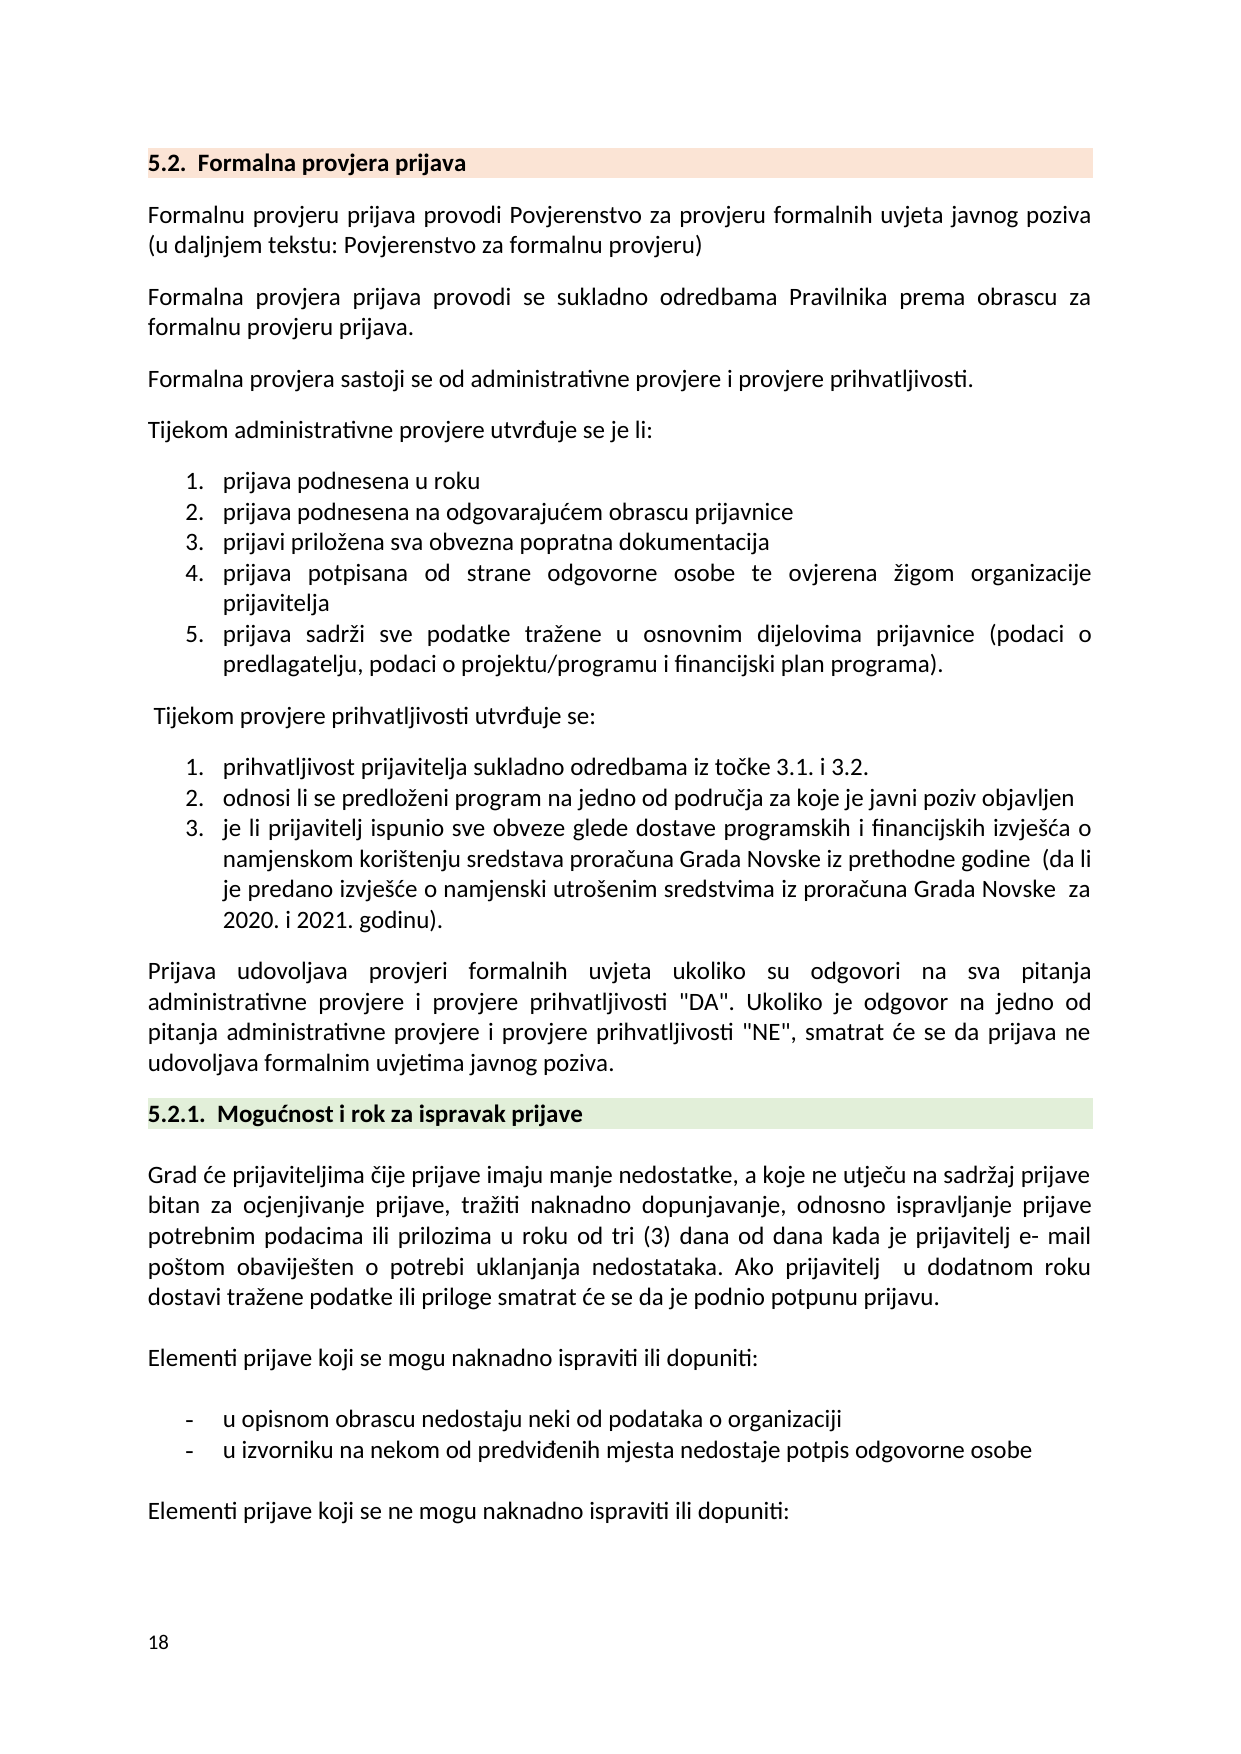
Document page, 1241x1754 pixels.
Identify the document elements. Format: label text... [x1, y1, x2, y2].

text Grad će prijaviteljima čije prijave imaju manje nedostatke, a koje ne utječu na sadržaj prijave bitan za ocjenjivanje prijave, tražiti naknadno dopunjavanje, odnosno ispravljanje prijave potrebnim podacima ili prilozima u roku od tri (3) dana od dana kada je prijavitelj e- mail poštom obaviješten o potrebi uklanjanja nedostataka. Ako prijavitelj u dodatnom roku dostavi tražene podatke ili priloge smatrat će se da je podnio potpunu prijavu. [148, 1159, 1093, 1312]
list u izvorniku na nekom od predviđenih mjesta nedostaje potpis odgovorne osobe [185, 1434, 1093, 1464]
text Formalna provjera prijava provodi se sukladno odredbama Pravilnika prema obrascu za formalnu provjeru prijava. [148, 281, 1093, 342]
text Formalna provjera sastoji se od administrativne provjere i provjere prihvatljivosti. [148, 363, 1093, 393]
text Elementi prijave koji se ne mogu naknadno ispraviti ili dopuniti: [148, 1495, 1093, 1525]
text 5.2.1. Mogućnost i rok za ispravak prijave [148, 1098, 1093, 1129]
list prijava podnesena na odgovarajućem obrascu prijavnice [185, 496, 1093, 526]
list prijavi priložena sva obvezna popratna dokumentacija [185, 526, 1093, 557]
list prijava sadrži sve podatke tražene u osnovnim dijelovima prijavnice (podaci o predlagatelju, podaci o projektu/programu i financijski plan programa). [185, 618, 1093, 679]
text Formalnu provjeru prijava provodi Povjerenstvo za provjeru formalnih uvjeta javnog poziva (u daljnjem tekstu: Povjerenstvo za formalnu provjeru) [148, 199, 1093, 260]
text Prijava udovoljava provjeri formalnih uvjeta ukoliko su odgovori na sva pitanja administrativne provjere i provjere prihvatljivosti "DA". Ukoliko je odgovor na jedno od pitanja administrativne provjere i provjere prihvatljivosti "NE", smatrat će se da prijava ne udovoljava formalnim uvjetima javnog poziva. [148, 955, 1093, 1077]
list prijava potpisana od strane odgovorne osobe te ovjerena žigom organizacije prijavitelja [185, 557, 1093, 618]
text Tijekom provjere prihvatljivosti utvrđuje se: [148, 700, 1093, 730]
text 5.2. Formalna provjera prijava [148, 148, 1093, 178]
list je li prijavitelj ispunio sve obveze glede dostave programskih i financijskih izvješća o namjenskom korištenju sredstava proračuna Grada Novske iz prethodne godine (da li je predano izvješće o namjenski utrošenim sredstvima iz proračuna Grada Novske za 2020. i 2021. godinu). [185, 812, 1093, 934]
list prijava podnesena u roku [185, 465, 1093, 496]
list odnosi li se predloženi program na jedno od područja za koje je javni poziv objavljen [185, 782, 1093, 812]
list u opisnom obrascu nedostaju neki od podataka o organizaciji [185, 1403, 1093, 1434]
text Tijekom administrativne provjere utvrđuje se je li: [148, 414, 1093, 444]
text Elementi prijave koji se mogu naknadno ispraviti ili dopuniti: [148, 1342, 1093, 1373]
list prihvatljivost prijavitelja sukladno odredbama iz točke 3.1. i 3.2. [185, 751, 1093, 782]
